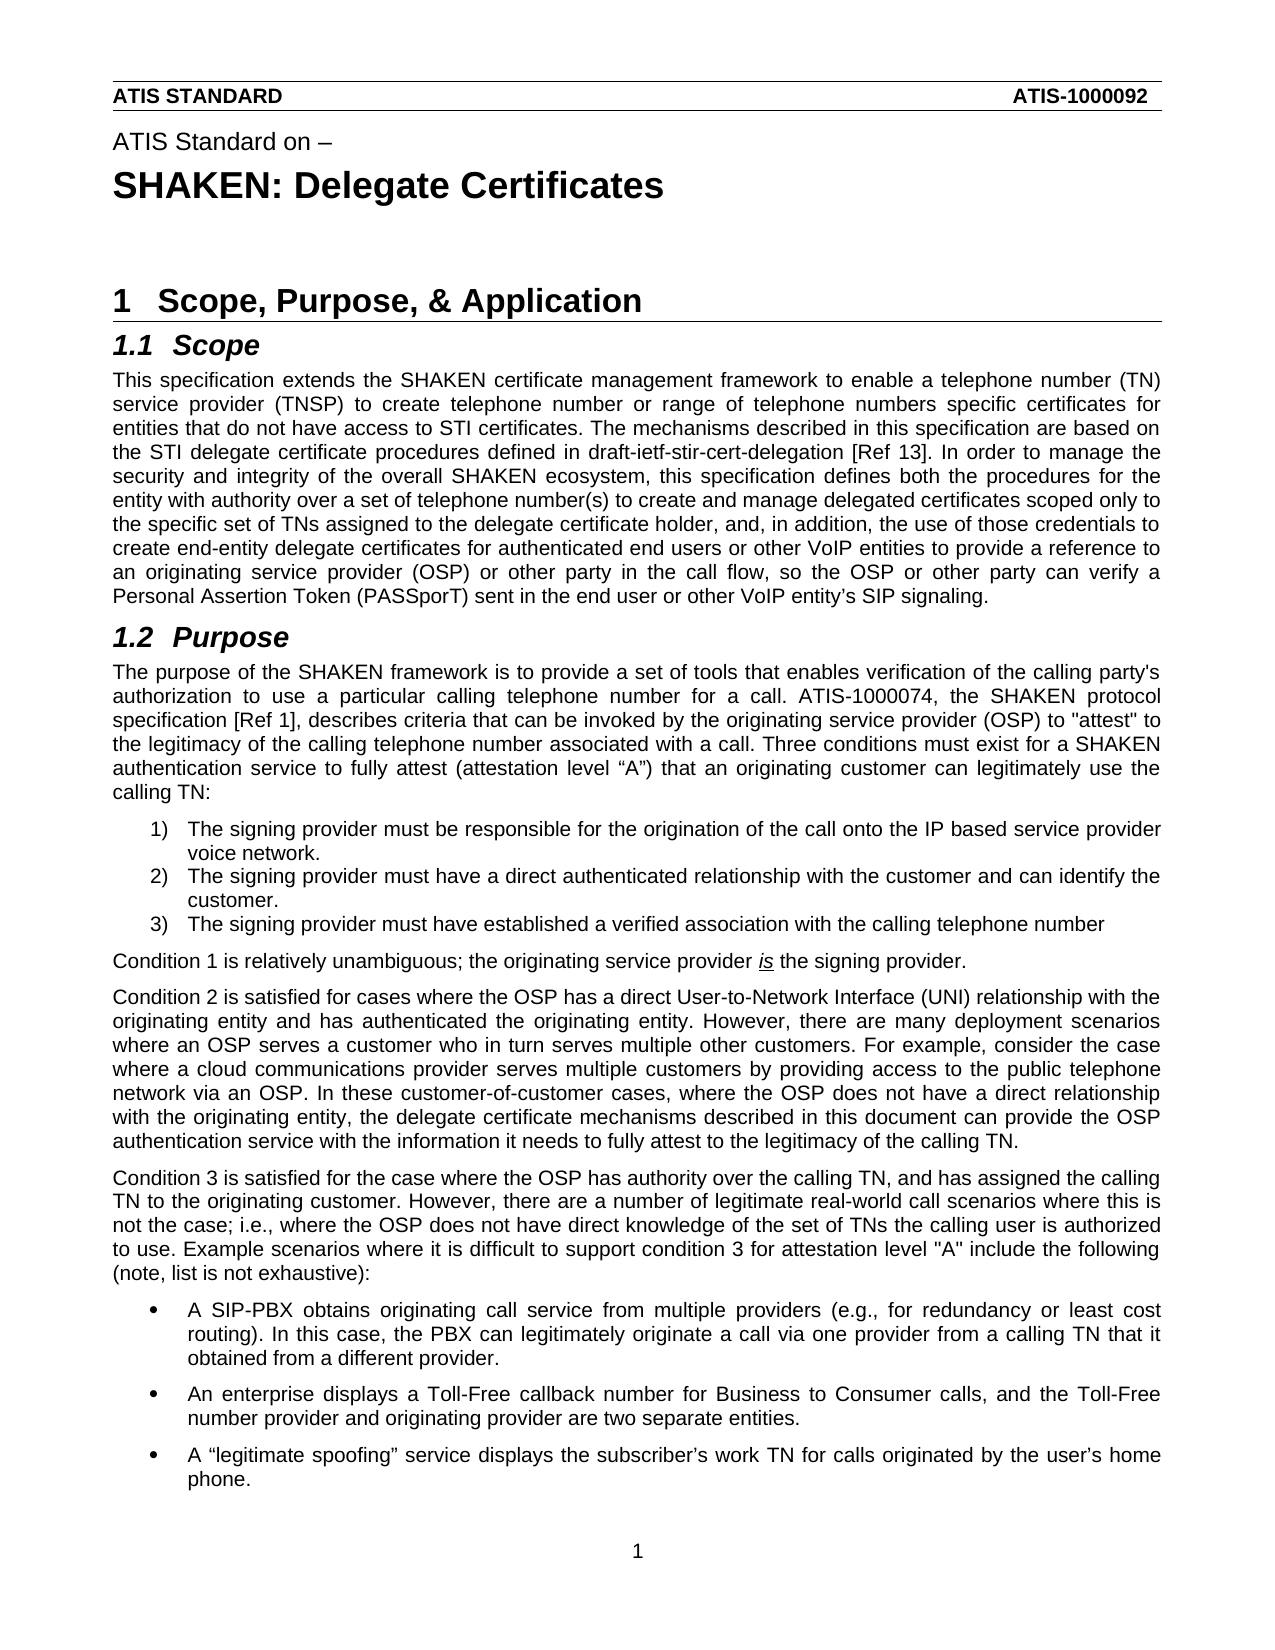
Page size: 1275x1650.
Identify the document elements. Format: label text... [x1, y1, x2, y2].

subtitle Purpose [112, 620, 1162, 654]
text The purpose of the SHAKEN framework is to provide a set of tools that enables verification of the calling party's authorization to use a particular calling telephone number for a call. ATIS-1000074, the SHAKEN protocol specification [Ref 1], describes criteria that can be invoked by the originating service provider (OSP) to "attest" to the legitimacy of the calling telephone number associated with a call. Three conditions must exist for a SHAKEN authentication service to fully attest (attestation level “A”) that an originating customer can legitimately use the calling TN: [112, 660, 1162, 804]
list The signing provider must have a direct authenticated relationship with the customer and can identify the customer. [150, 864, 1162, 912]
text This specification extends the SHAKEN certificate management framework to enable a telephone number (TN) service provider (TNSP) to create telephone number or range of telephone numbers specific certificates for entities that do not have access to STI certificates. The mechanisms described in this specification are based on the STI delegate certificate procedures defined in draft-ietf-stir-cert-delegation [Ref 13]. In order to manage the security and integrity of the overall SHAKEN ecosystem, this specification defines both the procedures for the entity with authority over a set of telephone number(s) to create and manage delegated certificates scoped only to the specific set of TNs assigned to the delegate certificate holder, and, in addition, the use of those credentials to create end-entity delegate certificates for authenticated end users or other VoIP entities to provide a reference to an originating service provider (OSP) or other party in the call flow, so the OSP or other party can verify a Personal Assertion Token (PASSporT) sent in the end user or other VoIP entity’s SIP signaling. [112, 368, 1162, 608]
list A SIP-PBX obtains originating call service from multiple providers (e.g., for redundancy or least cost routing). In this case, the PBX can legitimately originate a call via one provider from a calling TN that it obtained from a different provider. [150, 1298, 1162, 1369]
subtitle Scope, Purpose, & Application [112, 281, 1162, 322]
list The signing provider must be responsible for the origination of the call onto the IP based service provider voice network. [150, 816, 1162, 864]
list An enterprise displays a Toll-Free callback number for Business to Consumer calls, and the Toll-Free number provider and originating provider are two separate entities. [150, 1382, 1162, 1430]
text Condition 2 is satisfied for cases where the OSP has a direct User-to-Network Interface (UNI) relationship with the originating entity and has authenticated the originating entity. However, there are many deployment scenarios where an OSP serves a customer who in turn serves multiple other customers. For example, consider the case where a cloud communications provider serves multiple customers by providing access to the public telephone network via an OSP. In these customer-of-customer cases, where the OSP does not have a direct relationship with the originating entity, the delegate certificate mechanisms described in this document can provide the OSP authentication service with the information it needs to fully attest to the legitimacy of the calling TN. [112, 985, 1162, 1153]
text Condition 1 is relatively unambiguous; the originating service provider is the signing provider. [112, 949, 1162, 973]
subtitle Scope [112, 328, 1162, 362]
text Condition 3 is satisfied for the case where the OSP has authority over the calling TN, and has assigned the calling TN to the originating customer. However, there are a number of legitimate real-world call scenarios where this is not the case; i.e., where the OSP does not have direct knowledge of the set of TNs the calling user is authorized to use. Example scenarios where it is difficult to support condition 3 for attestation level "A" include the following (note, list is not exhaustive): [112, 1165, 1162, 1285]
list A “legitimate spoofing” service displays the subscriber’s work TN for calls originated by the user’s home phone. [150, 1443, 1162, 1491]
list The signing provider must have established a verified association with the calling telephone number [150, 912, 1162, 936]
